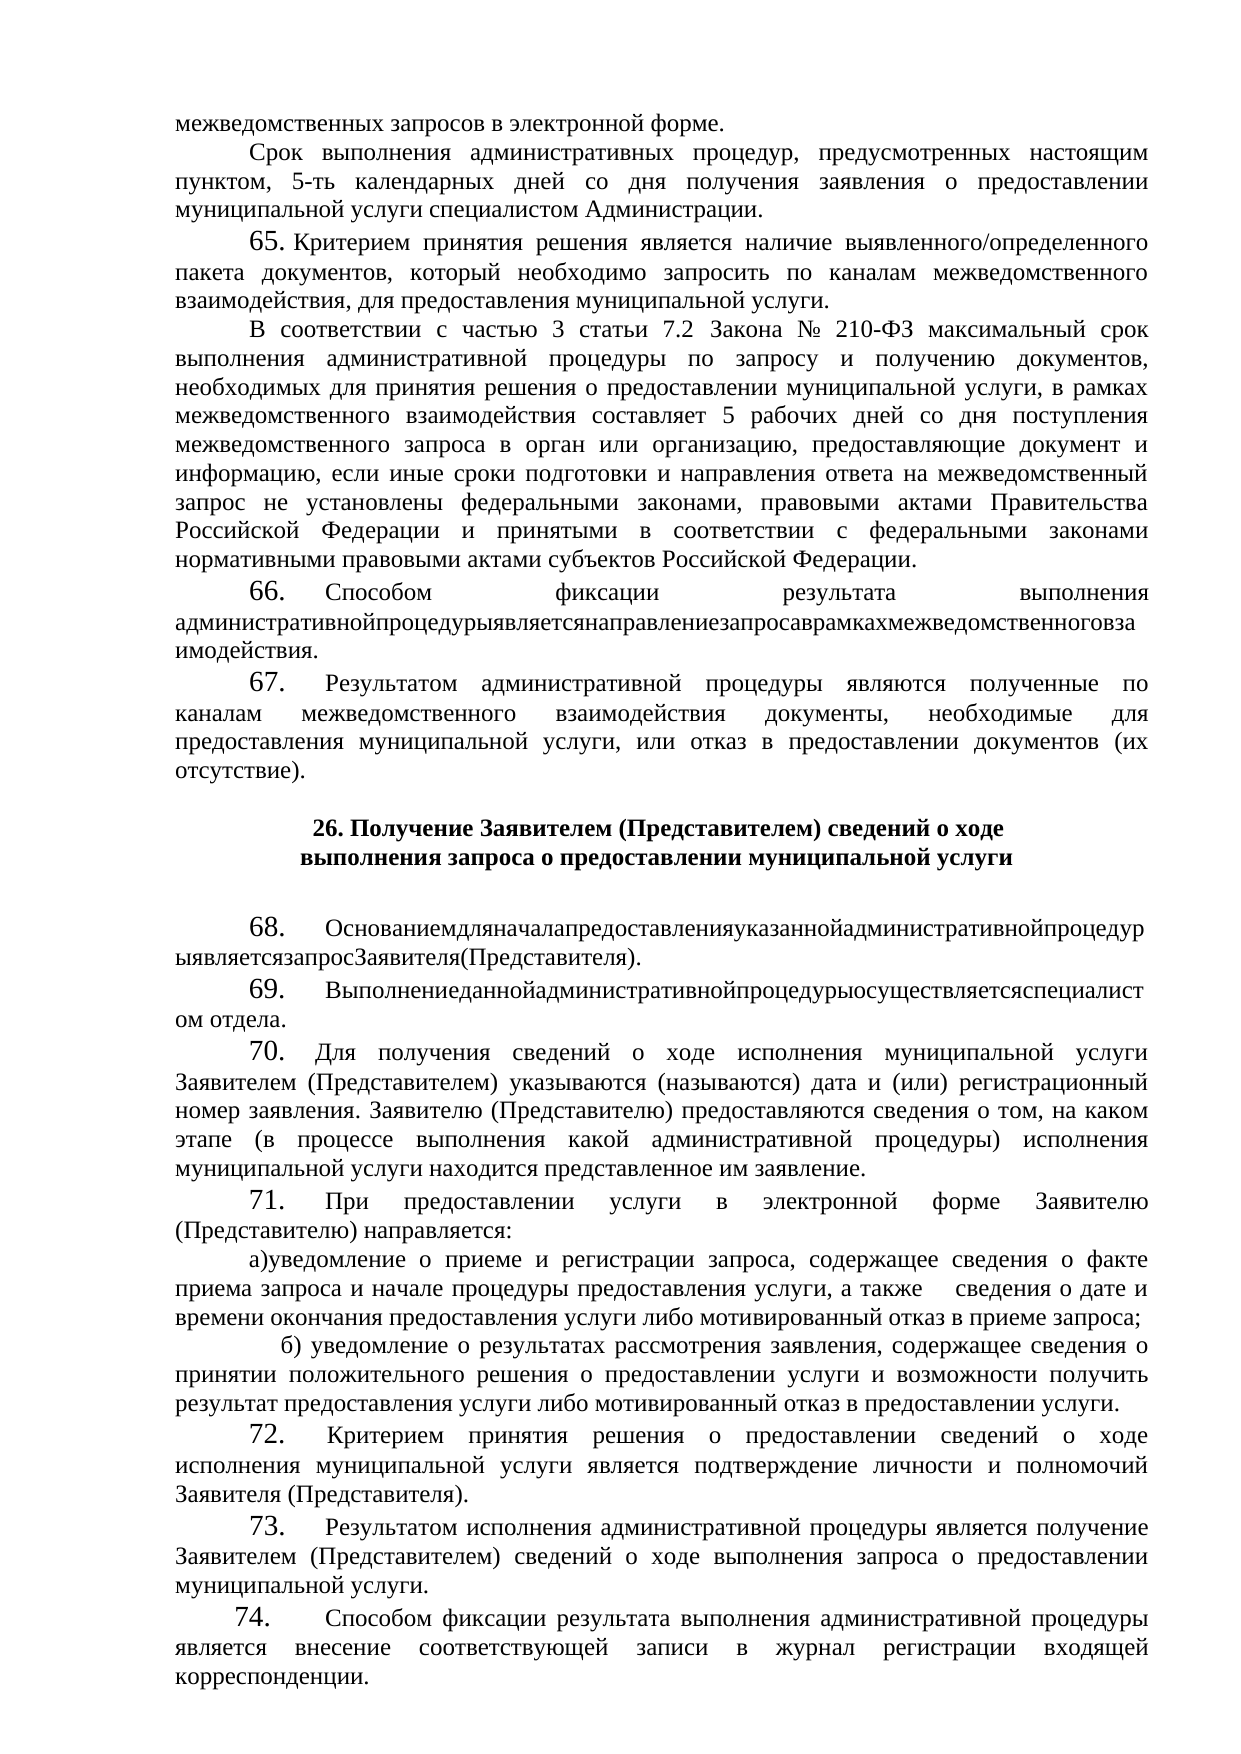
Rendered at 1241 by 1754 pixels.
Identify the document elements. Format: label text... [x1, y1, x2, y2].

list ОснованиемдляначалапредоставленияуказаннойадминистративнойпроцедурыявляетсязапросЗаявителя(Представителя). [175, 909, 1149, 971]
text а)уведомление о приеме и регистрации запроса, содержащее сведения о факте приема запроса и начале процедуры предоставления услуги, а также сведения о дате и времени окончания предоставления услуги либо мотивированный отказ в приеме запроса; [175, 1244, 1149, 1330]
list Критерием принятия решения о предоставлении сведений о ходе исполнения муниципальной услуги является подтверждение личности и полномочий Заявителя (Представителя). [175, 1417, 1149, 1508]
text б) уведомление о результатах рассмотрения заявления, содержащее сведения о принятии положительного решения о предоставлении услуги и возможности получить результат предоставления услуги либо мотивированный отказ в предоставлении услуги. [175, 1330, 1149, 1417]
list Результатом исполнения административной процедуры является получение Заявителем (Представителем) сведений о ходе выполнения запроса о предоставлении муниципальной услуги. [175, 1508, 1149, 1599]
list Для получения сведений о ходе исполнения муниципальной услуги Заявителем (Представителем) указываются (называются) дата и (или) регистрационный номер заявления. Заявителю (Представителю) предоставляются сведения о том, на каком этапе (в процессе выполнения какой административной процедуры) исполнения муниципальной услуги находится представленное им заявление. [175, 1033, 1149, 1182]
list Способом фиксации результата выполнения административной процедуры является внесение соответствующей записи в журнал регистрации входящей корреспонденции. [175, 1599, 1149, 1690]
text В соответствии с частью 3 статьи 7.2 Закона № 210-ФЗ максимальный срок выполнения административной процедуры по запросу и получению документов, необходимых для принятия решения о предоставлении муниципальной услуги, в рамках межведомственного взаимодействия составляет 5 рабочих дней со дня поступления межведомственного запроса в орган или организацию, предоставляющие документ и информацию, если иные сроки подготовки и направления ответа на межведомственный запрос не установлены федеральными законами, правовыми актами Правительства Российской Федерации и принятыми в соответствии с федеральными законами нормативными правовыми актами субъектов Российской Федерации. [175, 314, 1149, 573]
list При предоставлении услуги в электронной форме Заявителю (Представителю) направляется: [175, 1182, 1149, 1244]
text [175, 108, 1149, 137]
text Срок выполнения административных процедур, предусмотренных настоящим пунктом, 5-ть календарных дней со дня получения заявления о предоставлении муниципальной услуги специалистом Администрации. [175, 137, 1149, 223]
list Выполнениеданнойадминистративнойпроцедурыосуществляетсяспециалистом отдела. [175, 971, 1149, 1033]
list Результатом административной процедуры являются полученные по каналам межведомственного взаимодействия документы, необходимые для предоставления муниципальной услуги, или отказ в предоставлении документов (их отсутствие). [175, 664, 1149, 784]
subtitle 26. Получение Заявителем (Представителем) сведений о ходе выполнения запроса о предоставлении муниципальной услуги [300, 813, 1098, 871]
list Способом фиксации результата выполнения административнойпроцедурыявляетсянаправлениезапросаврамкахмежведомственноговзаимодействия. [175, 573, 1149, 664]
list Критерием принятия решения является наличие выявленного/определенного пакета документов, который необходимо запросить по каналам межведомственного взаимодействия, для предоставления муниципальной услуги. [175, 223, 1149, 314]
